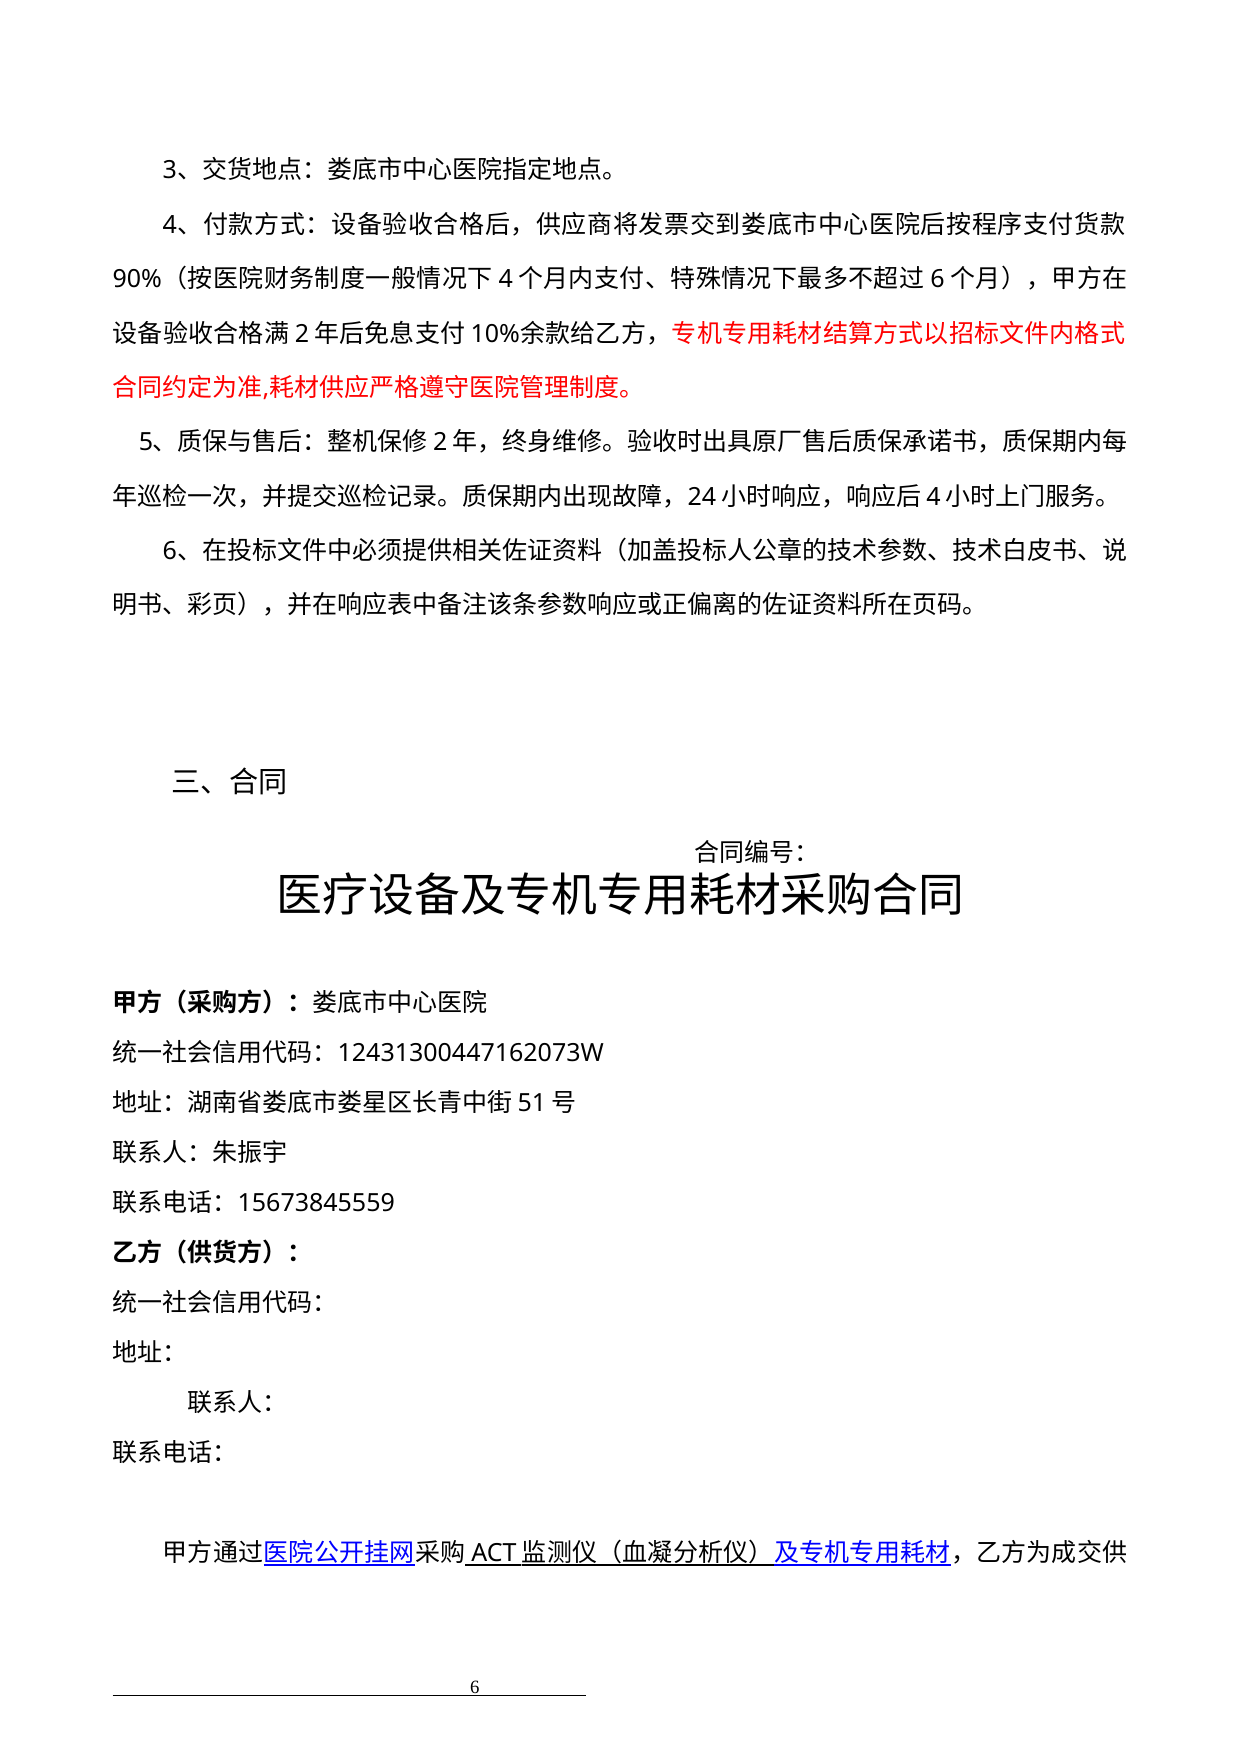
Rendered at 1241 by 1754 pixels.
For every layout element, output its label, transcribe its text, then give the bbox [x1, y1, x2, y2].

text 合同编号： [112, 822, 1128, 872]
text 乙方（供货方）： [112, 1222, 1128, 1272]
text 联系电话：15673845559 [112, 1172, 1128, 1222]
list 4、付款方式：设备验收合格后，供应商将发票交到娄底市中心医院后按程序支付货款90%（按医院财务制度一般情况下4个月内支付、特殊情况下最多不超过6个月），甲方在设备验收合格满2年后免息支付10%余款给乙方，专机专用耗材结算方式以招标文件内格式合同约定为准,耗材供应严格遵守医院管理制度。 5、质保与售后：整机保修2年，终身维修。验收时出具原厂售后质保承诺书，质保期内每年巡检一次，并提交巡检记录。质保期内出现故障，24小时响应，响应后4小时上门服务。 [112, 204, 1128, 512]
text 甲方（采购方）：娄底市中心医院 [112, 972, 1128, 1022]
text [112, 1522, 1128, 1572]
list 3、交货地点：娄底市中心医院指定地点。 [112, 150, 1128, 186]
text 联系电话： [112, 1422, 1128, 1472]
text 地址： [112, 1322, 1128, 1372]
text 统一社会信用代码：12431300447162073W [112, 1022, 1128, 1072]
text 地址：湖南省娄底市娄星区长青中街51号 [112, 1072, 1128, 1122]
text 联系人：朱振宇 [112, 1122, 1128, 1172]
text 6、在投标文件中必须提供相关佐证资料（加盖投标人公章的技术参数、技术白皮书、说明书、彩页），并在响应表中备注该条参数响应或正偏离的佐证资料所在页码。 [112, 531, 1128, 621]
text 统一社会信用代码： [112, 1272, 1128, 1322]
text 三、合同 [112, 758, 1128, 801]
text 联系人： [187, 1372, 1128, 1422]
text 医疗设备及专机专用耗材采购合同 [112, 872, 1128, 922]
